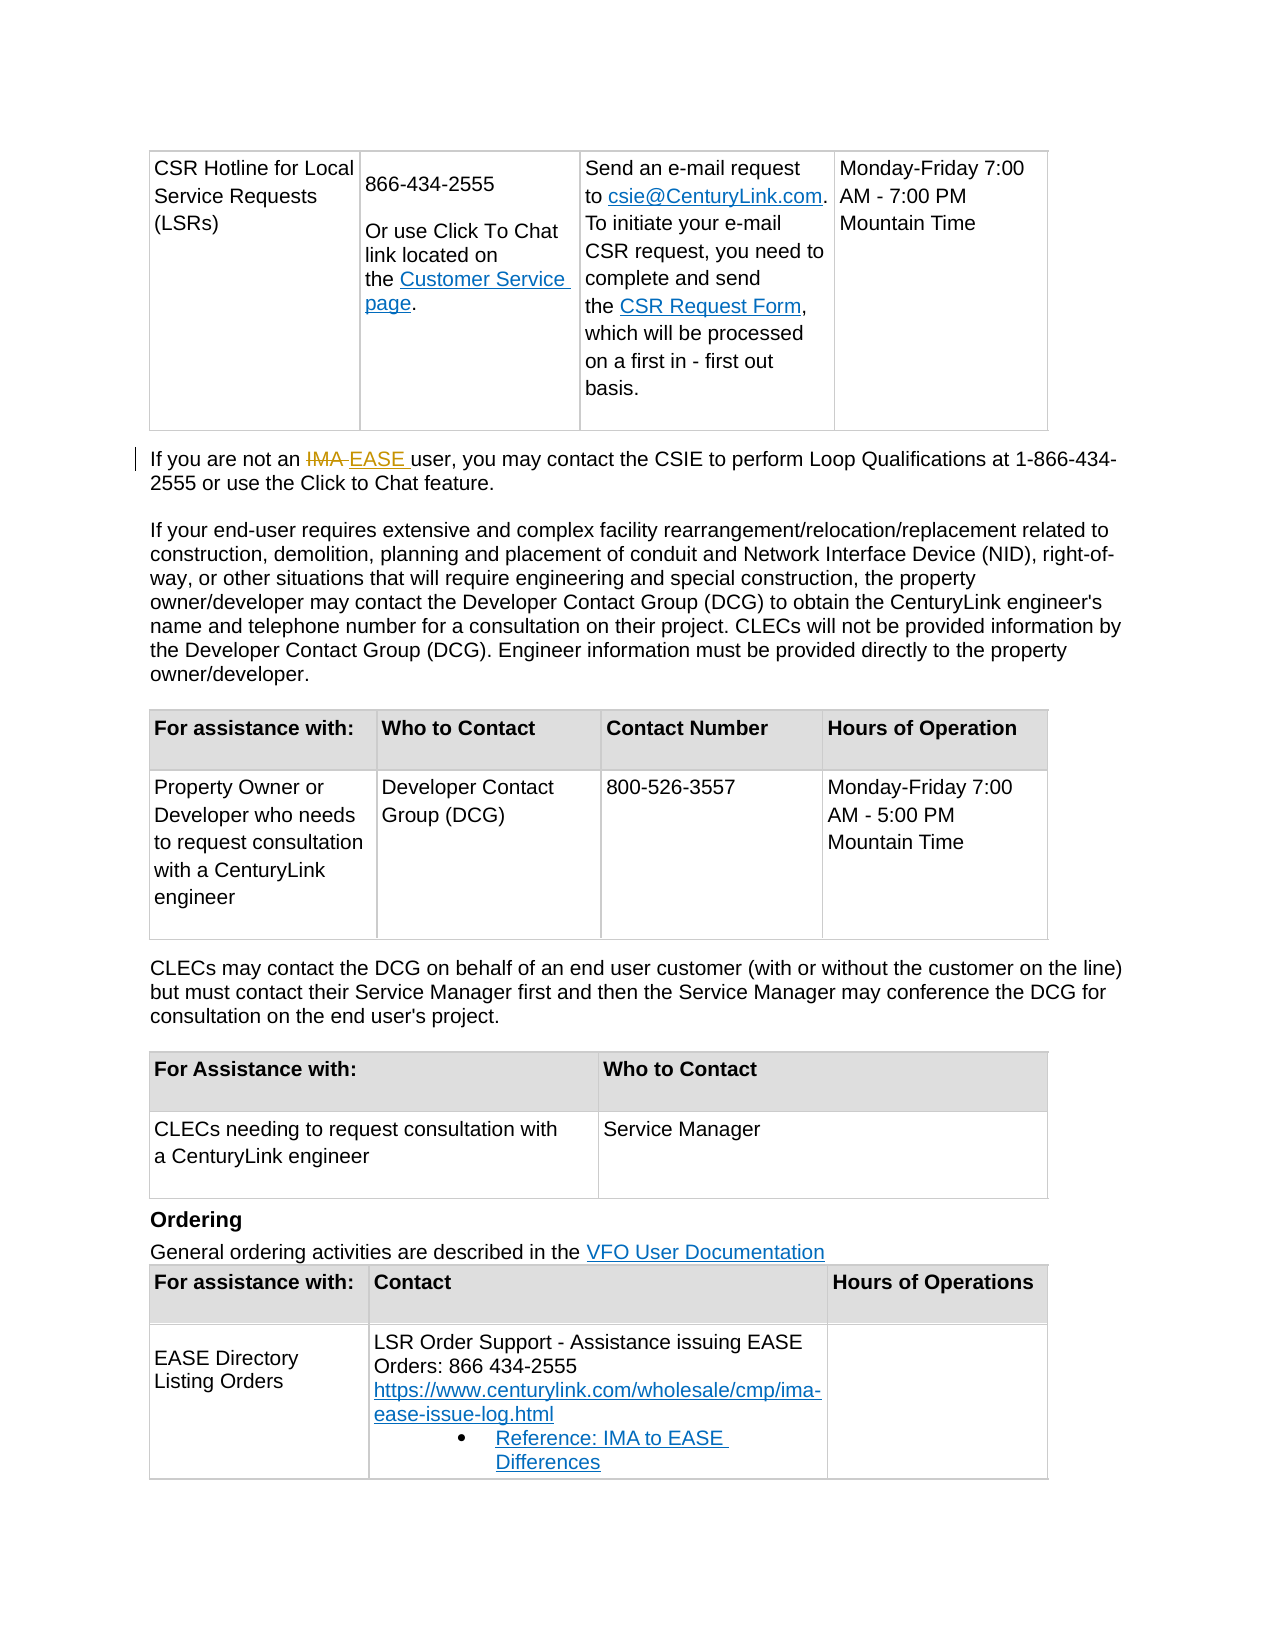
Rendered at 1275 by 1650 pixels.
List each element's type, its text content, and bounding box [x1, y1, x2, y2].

table_cell Service Manager [599, 1112, 1047, 1198]
table_header Who to Contact [599, 1053, 1047, 1111]
table_cell Monday-Friday 7:00 AM - 7:00 PM Mountain Time [835, 152, 1047, 429]
table_header Hours of Operation [823, 711, 1047, 769]
table_header For assistance with: [150, 711, 376, 769]
table_header Contact Number [602, 711, 822, 769]
table_cell Monday-Friday 7:00 AM - 5:00 PM Mountain Time [823, 771, 1047, 938]
table_cell [828, 1325, 1047, 1478]
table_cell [370, 1325, 827, 1478]
table_header Who to Contact [378, 711, 600, 769]
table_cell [150, 1325, 368, 1478]
text CLECs may contact the DCG on behalf of an end user customer (with or without the customer on the line) but must contact their Service Manager first and then the Service Manager may conference the DCG for consultation on the end user's project. [150, 956, 1125, 1027]
table_cell 800-526-3557 [602, 771, 822, 938]
table_cell 866-434-2555 Or use Click To Chat link located on the Customer Service page. [361, 152, 579, 429]
table_cell CLECs needing to request consultation with a CenturyLink engineer [150, 1112, 598, 1198]
table_header For Assistance with: [150, 1053, 598, 1111]
table_cell CSR Hotline for Local Service Requests (LSRs) [150, 152, 359, 429]
table_cell Developer Contact Group (DCG) [378, 771, 600, 938]
text If you are not an user, you may contact the CSIE to perform Loop Qualifications at 1-866-434-2555 or use the Click to Chat feature. [150, 447, 1125, 495]
table_cell Property Owner or Developer who needs to request consultation with a CenturyLink engineer [150, 771, 376, 938]
table_header Hours of Operations [828, 1266, 1047, 1323]
table_header Contact [370, 1266, 827, 1323]
text General ordering activities are described in the VFO User Documentation [150, 1240, 1125, 1264]
text If your end-user requires extensive and complex facility rearrangement/relocation/replacement related to construction, demolition, planning and placement of conduit and Network Interface Device (NID), right-of-way, or other situations that will require engineering and special construction, the property owner/developer may contact the Developer Contact Group (DCG) to obtain the CenturyLink engineer's name and telephone number for a consultation on their project. CLECs will not be provided information by the Developer Contact Group (DCG). Engineer information must be provided directly to the property owner/developer. [150, 518, 1125, 686]
table_cell Send an e-mail request to csie@CenturyLink.com. To initiate your e-mail CSR request, you need to complete and send the CSR Request Form, which will be processed on a first in - first out basis. [581, 152, 834, 429]
table_header For assistance with: [150, 1266, 368, 1323]
subtitle Ordering [150, 1207, 1125, 1232]
